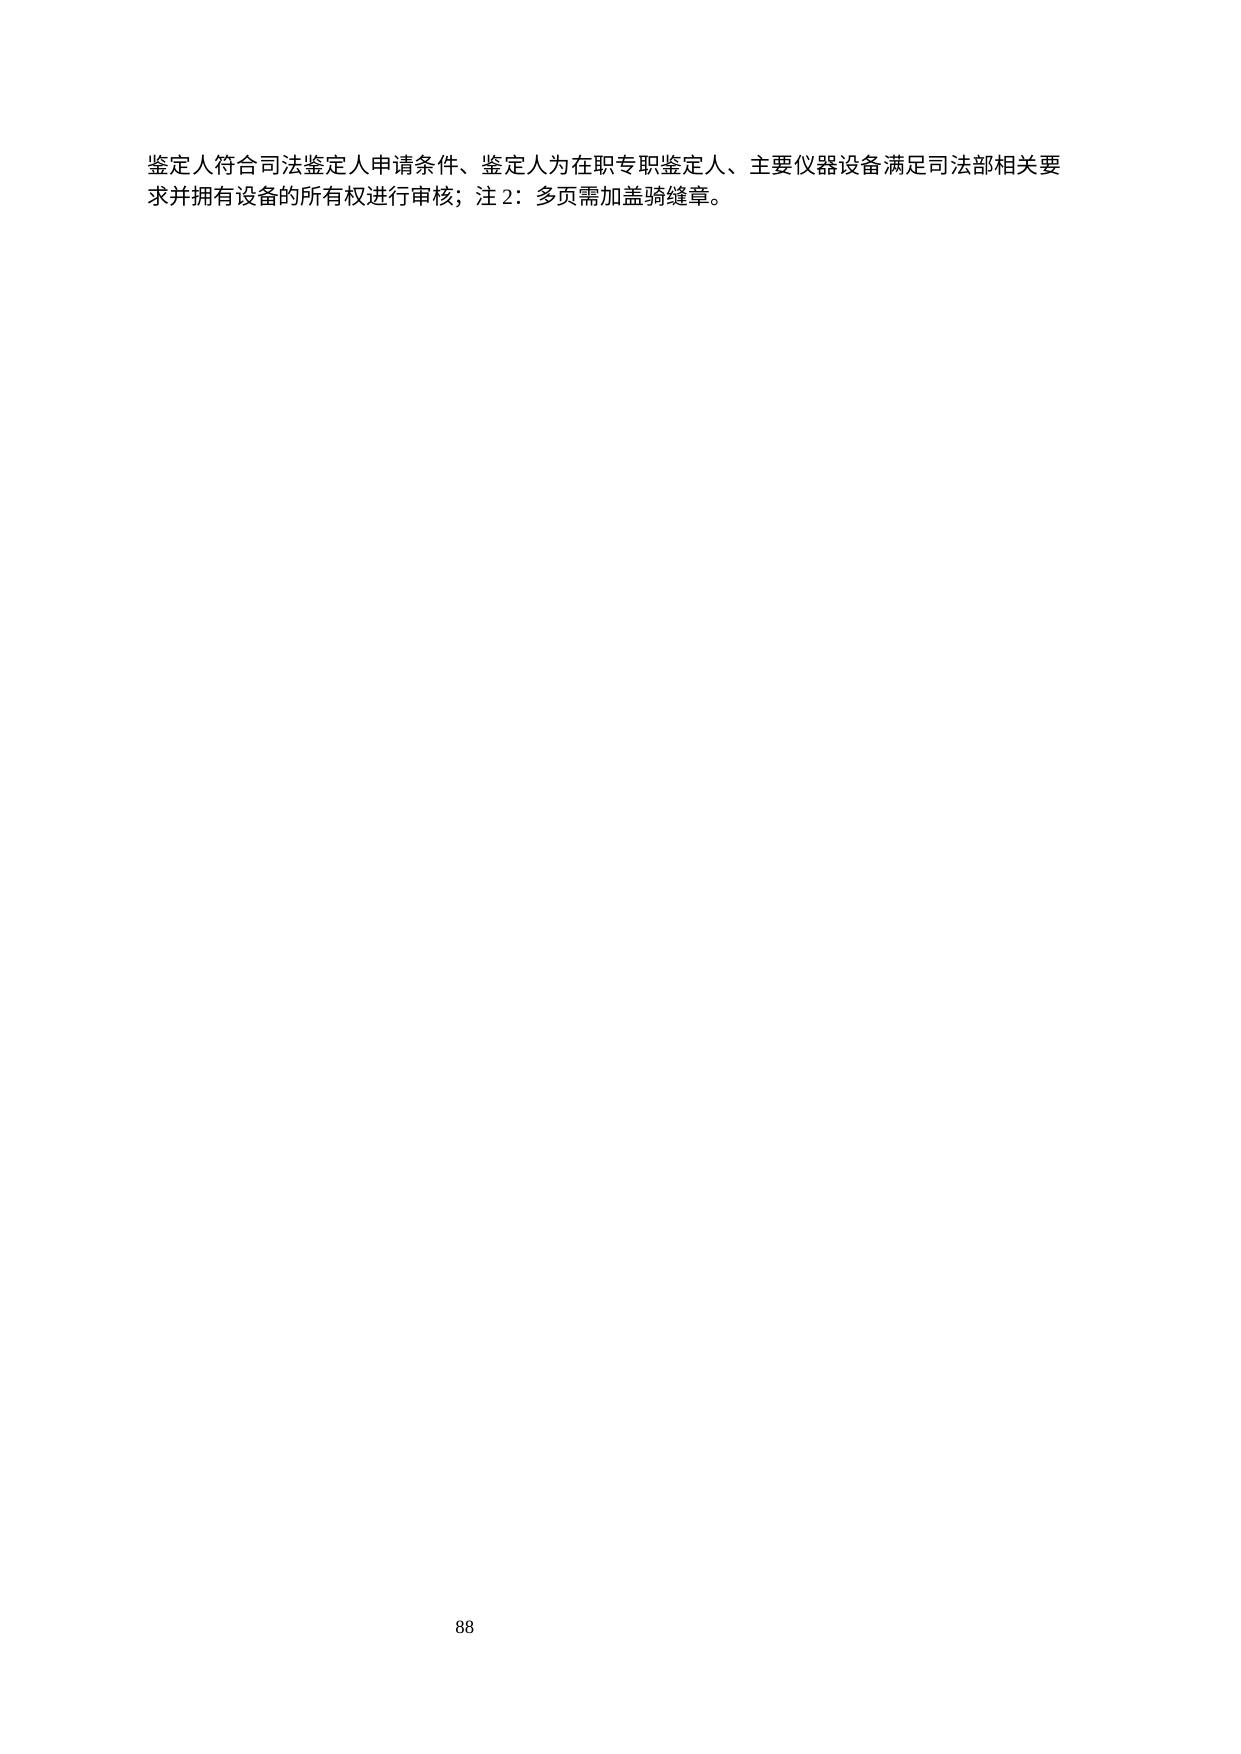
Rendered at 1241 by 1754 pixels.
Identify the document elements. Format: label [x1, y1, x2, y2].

text [147, 148, 1063, 211]
